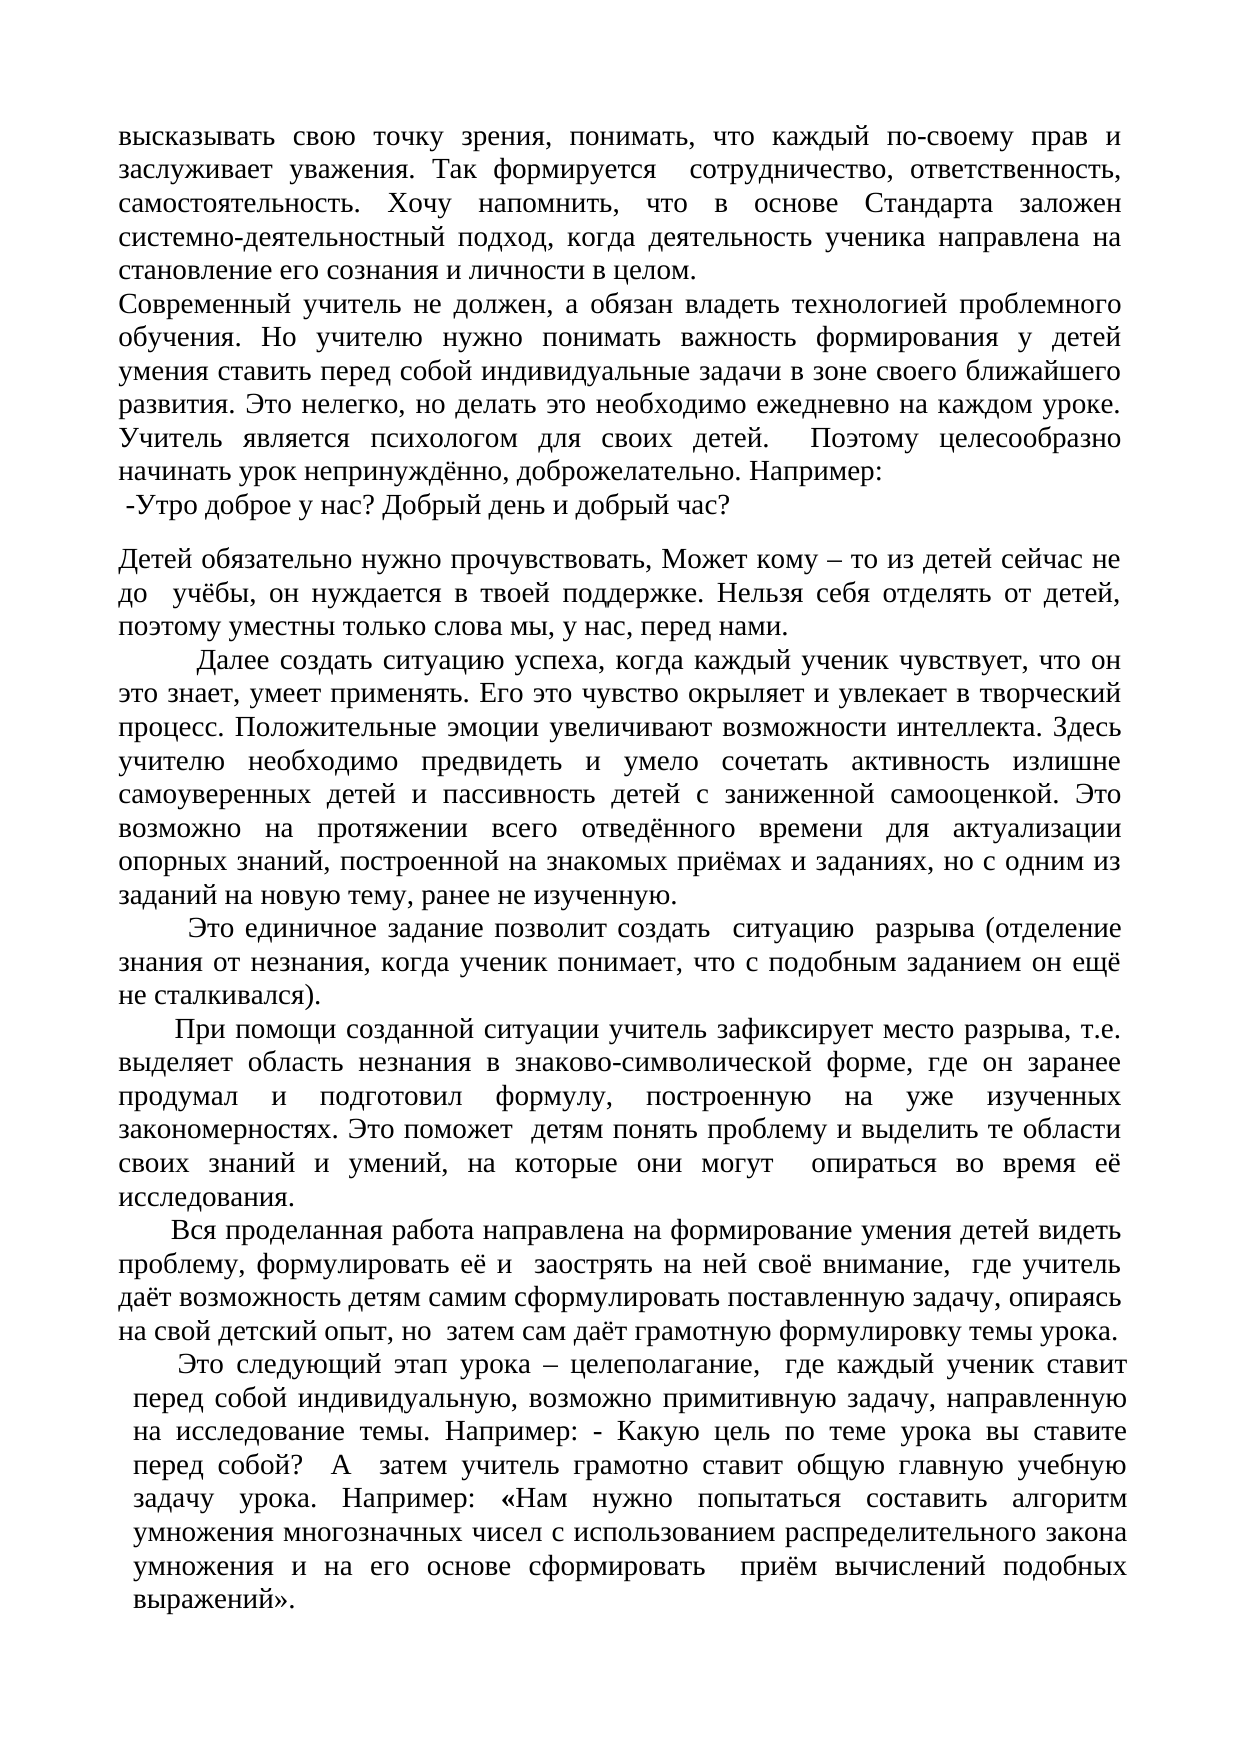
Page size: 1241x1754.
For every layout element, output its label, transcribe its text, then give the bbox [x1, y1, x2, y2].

list Вся проделанная работа направлена на формирование умения детей видеть проблему, формулировать её и заострять на ней своё внимание, где учитель даёт возможность детям самим сформулировать поставленную задачу, опираясь на свой детский опыт, но затем сам даёт грамотную формулировку темы урока. [118, 1313, 1122, 1447]
text Современный учитель не должен, а обязан владеть технологией проблемного обучения. Но учителю нужно понимать важность формирования у детей умения ставить перед собой индивидуальные задачи в зоне своего ближайшего развития. Это нелегко, но делать это необходимо ежедневно на каждом уроке. Учитель является психологом для своих детей. Поэтому целесообразно начинать урок непринуждённо, доброжелательно. Например: [118, 386, 1122, 588]
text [133, 1447, 1128, 1615]
text Детей обязательно нужно прочувствовать, Может кому – то из детей сейчас не до учёбы, он нуждается в твоей поддержке. Нельзя себя отделять от детей, поэтому уместны только слова мы, у нас, перед нами. [118, 642, 1122, 743]
list При помощи созданной ситуации учитель зафиксирует место разрыва, т.е. выделяет область незнания в знаково-символической форме, где он заранее продумал и подготовил формулу, построенную на уже изученных закономерностях. Это поможет детям понять проблему и выделить те области своих знаний и умений, на которые они могут опираться во время её исследования. [118, 1112, 1122, 1313]
list Далее создать ситуацию успеха, когда каждый ученик чувствует, что он это знает, умеет применять. Его это чувство окрыляет и увлекает в творческий процесс. Положительные эмоции увеличивают возможности интеллекта. Здесь учителю необходимо предвидеть и умело сочетать активность излишне самоуверенных детей и пассивность детей с заниженной самооценкой. Это возможно на протяжении всего отведённого времени для актуализации опорных знаний, построенной на знакомых приёмах и заданиях, но с одним из заданий на новую тему, ранее не изученную. [118, 743, 1122, 1011]
text -Утро доброе у нас? Добрый день и добрый час? [118, 588, 1122, 621]
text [118, 118, 1122, 386]
text Это единичное задание позволит создать ситуацию разрыва (отделение знания от незнания, когда ученик понимает, что с подобным заданием он ещё не сталкивался). [118, 1011, 1122, 1112]
